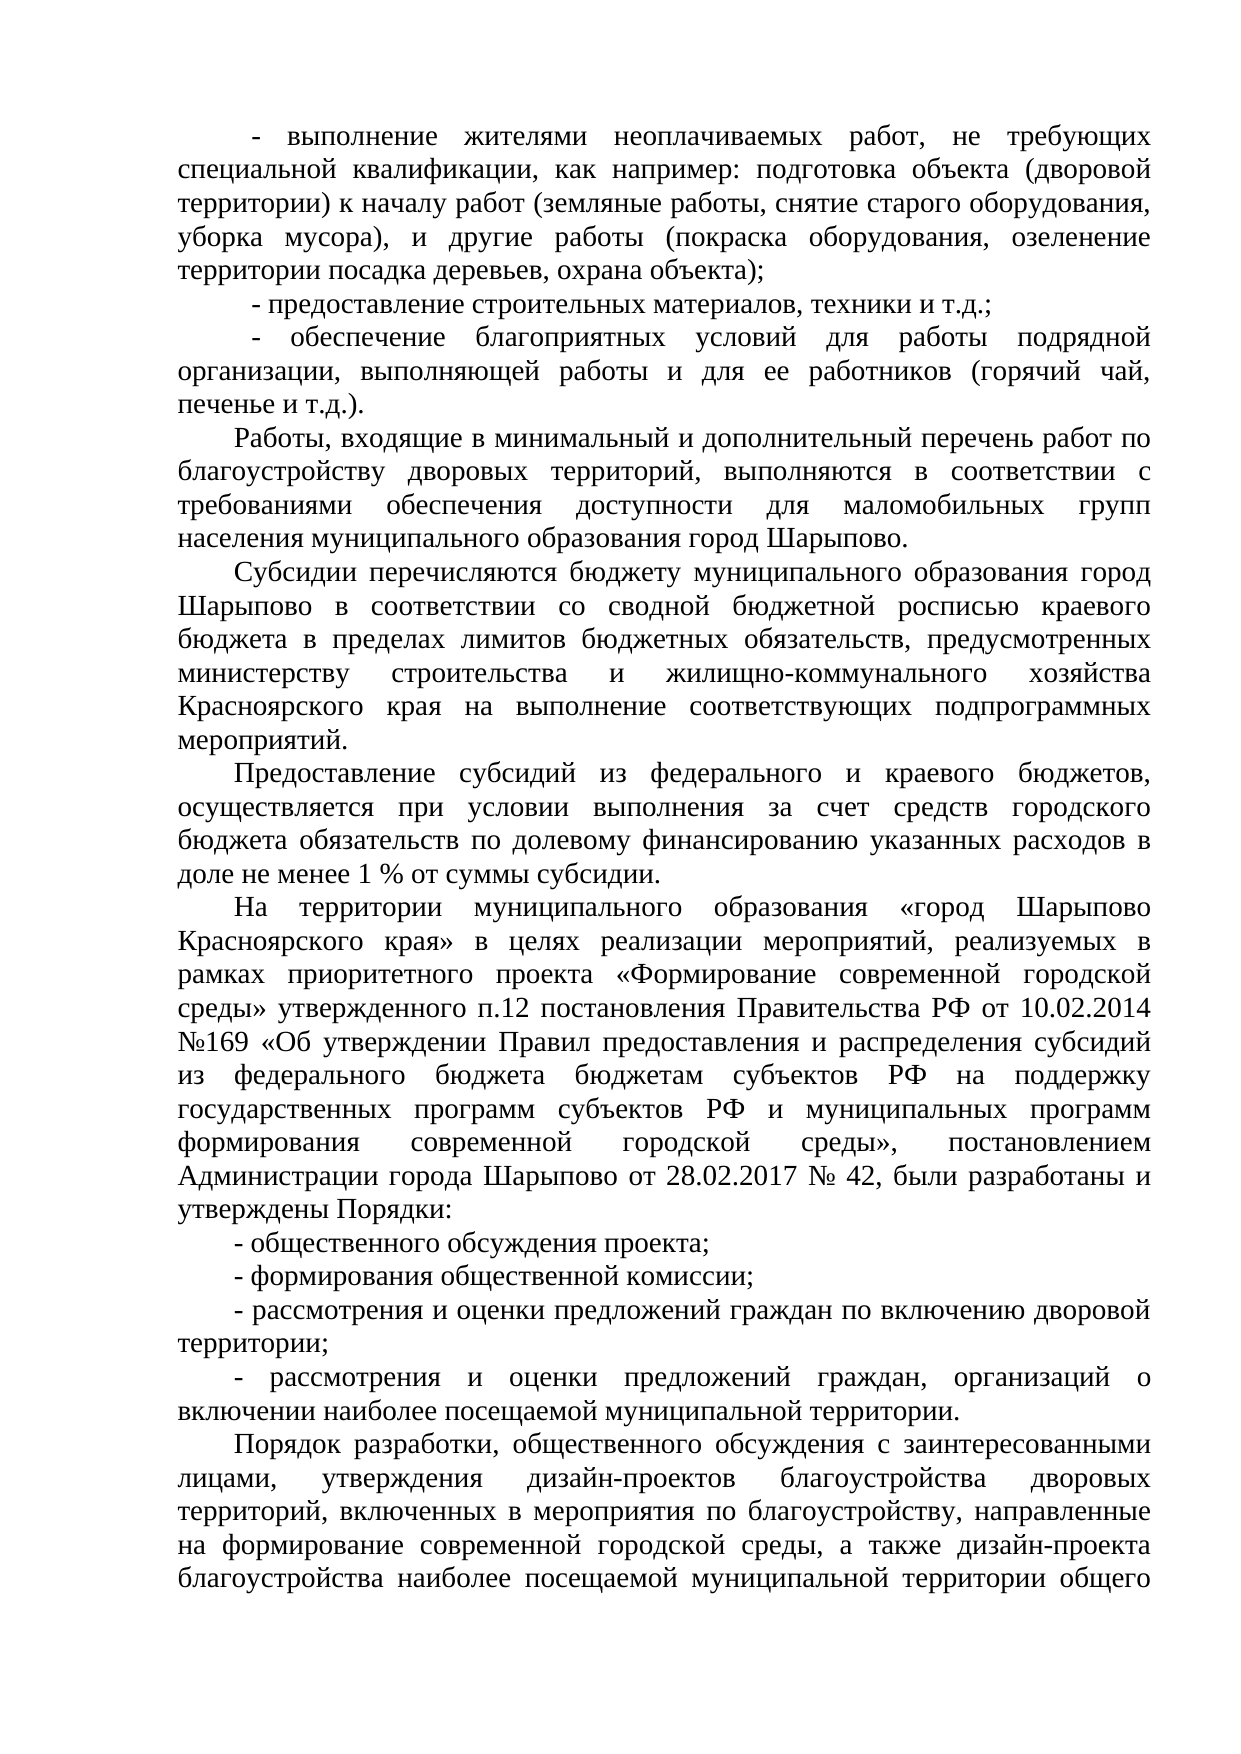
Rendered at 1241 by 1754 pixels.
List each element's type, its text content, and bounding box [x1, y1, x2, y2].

text - рассмотрения и оценки предложений граждан, организаций о включении наиболее посещаемой муниципальной территории. [177, 1359, 1152, 1426]
text На территории муниципального образования «город Шарыпово Красноярского края» в целях реализации мероприятий, реализуемых в рамках приоритетного проекта «Формирование современной городской среды» утвержденного п.12 постановления Правительства РФ от 10.02.2014 №169 «Об утверждении Правил предоставления и распределения субсидий из федерального бюджета бюджетам субъектов РФ на поддержку государственных программ субъектов РФ и муниципальных программ формирования современной городской среды», постановлением Администрации города Шарыпово от 28.02.2017 № 42, были разработаны и утверждены Порядки: [177, 889, 1152, 1225]
text - рассмотрения и оценки предложений граждан по включению дворовой территории; [177, 1292, 1152, 1359]
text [177, 1426, 1152, 1594]
text - обеспечение благоприятных условий для работы подрядной организации, выполняющей работы и для ее работников (горячий чай, печенье и т.д.). [177, 319, 1152, 420]
text - общественного обсуждения проекта; [177, 1225, 1152, 1258]
text - выполнение жителями неоплачиваемых работ, не требующих специальной квалификации, как например: подготовка объекта (дворовой территории) к началу работ (земляные работы, снятие старого оборудования, уборка мусора), и другие работы (покраска оборудования, озеленение территории посадка деревьев, охрана объекта); [177, 118, 1152, 286]
text Работы, входящие в минимальный и дополнительный перечень работ по благоустройству дворовых территорий, выполняются в соответствии с требованиями обеспечения доступности для маломобильных групп населения муниципального образования город Шарыпово. [177, 420, 1152, 554]
text - формирования общественной комиссии; [177, 1258, 1152, 1292]
text Предоставление субсидий из федерального и краевого бюджетов, осуществляется при условии выполнения за счет средств городского бюджета обязательств по долевому финансированию указанных расходов в доле не менее 1 % от суммы субсидии. [177, 755, 1152, 889]
text - предоставление строительных материалов, техники и т.д.; [177, 286, 1152, 319]
text Субсидии перечисляются бюджету муниципального образования город Шарыпово в соответствии со сводной бюджетной росписью краевого бюджета в пределах лимитов бюджетных обязательств, предусмотренных министерству строительства и жилищно-коммунального хозяйства Красноярского края на выполнение соответствующих подпрограммных мероприятий. [177, 554, 1152, 755]
